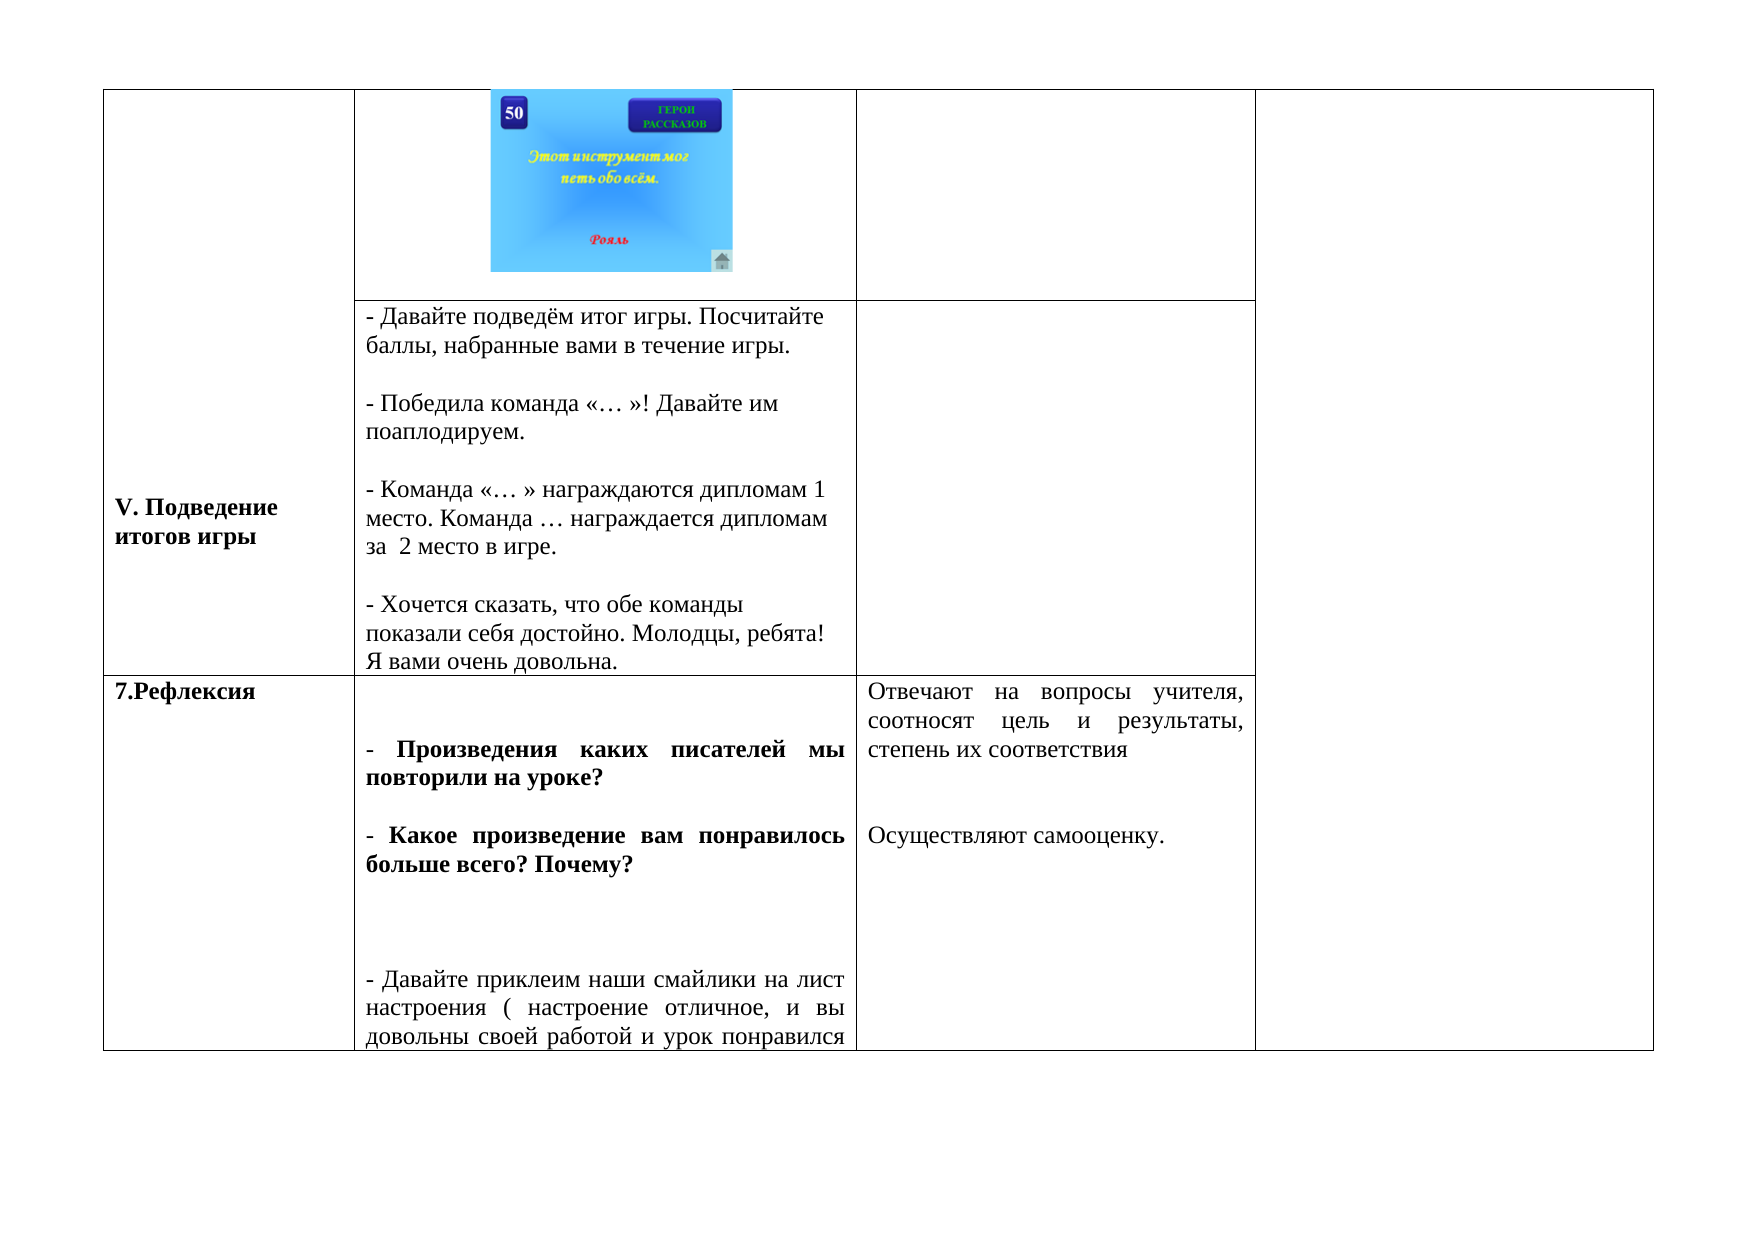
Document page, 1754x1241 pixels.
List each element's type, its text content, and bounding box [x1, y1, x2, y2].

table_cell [355, 676, 856, 1050]
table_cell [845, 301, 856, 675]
table_cell 7.Рефлексия [104, 676, 354, 1050]
table_cell [355, 90, 366, 300]
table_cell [857, 676, 1255, 1050]
table_cell [845, 90, 856, 300]
picture [490, 89, 733, 272]
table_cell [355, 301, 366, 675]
table_cell [857, 301, 1255, 675]
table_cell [857, 90, 1255, 300]
